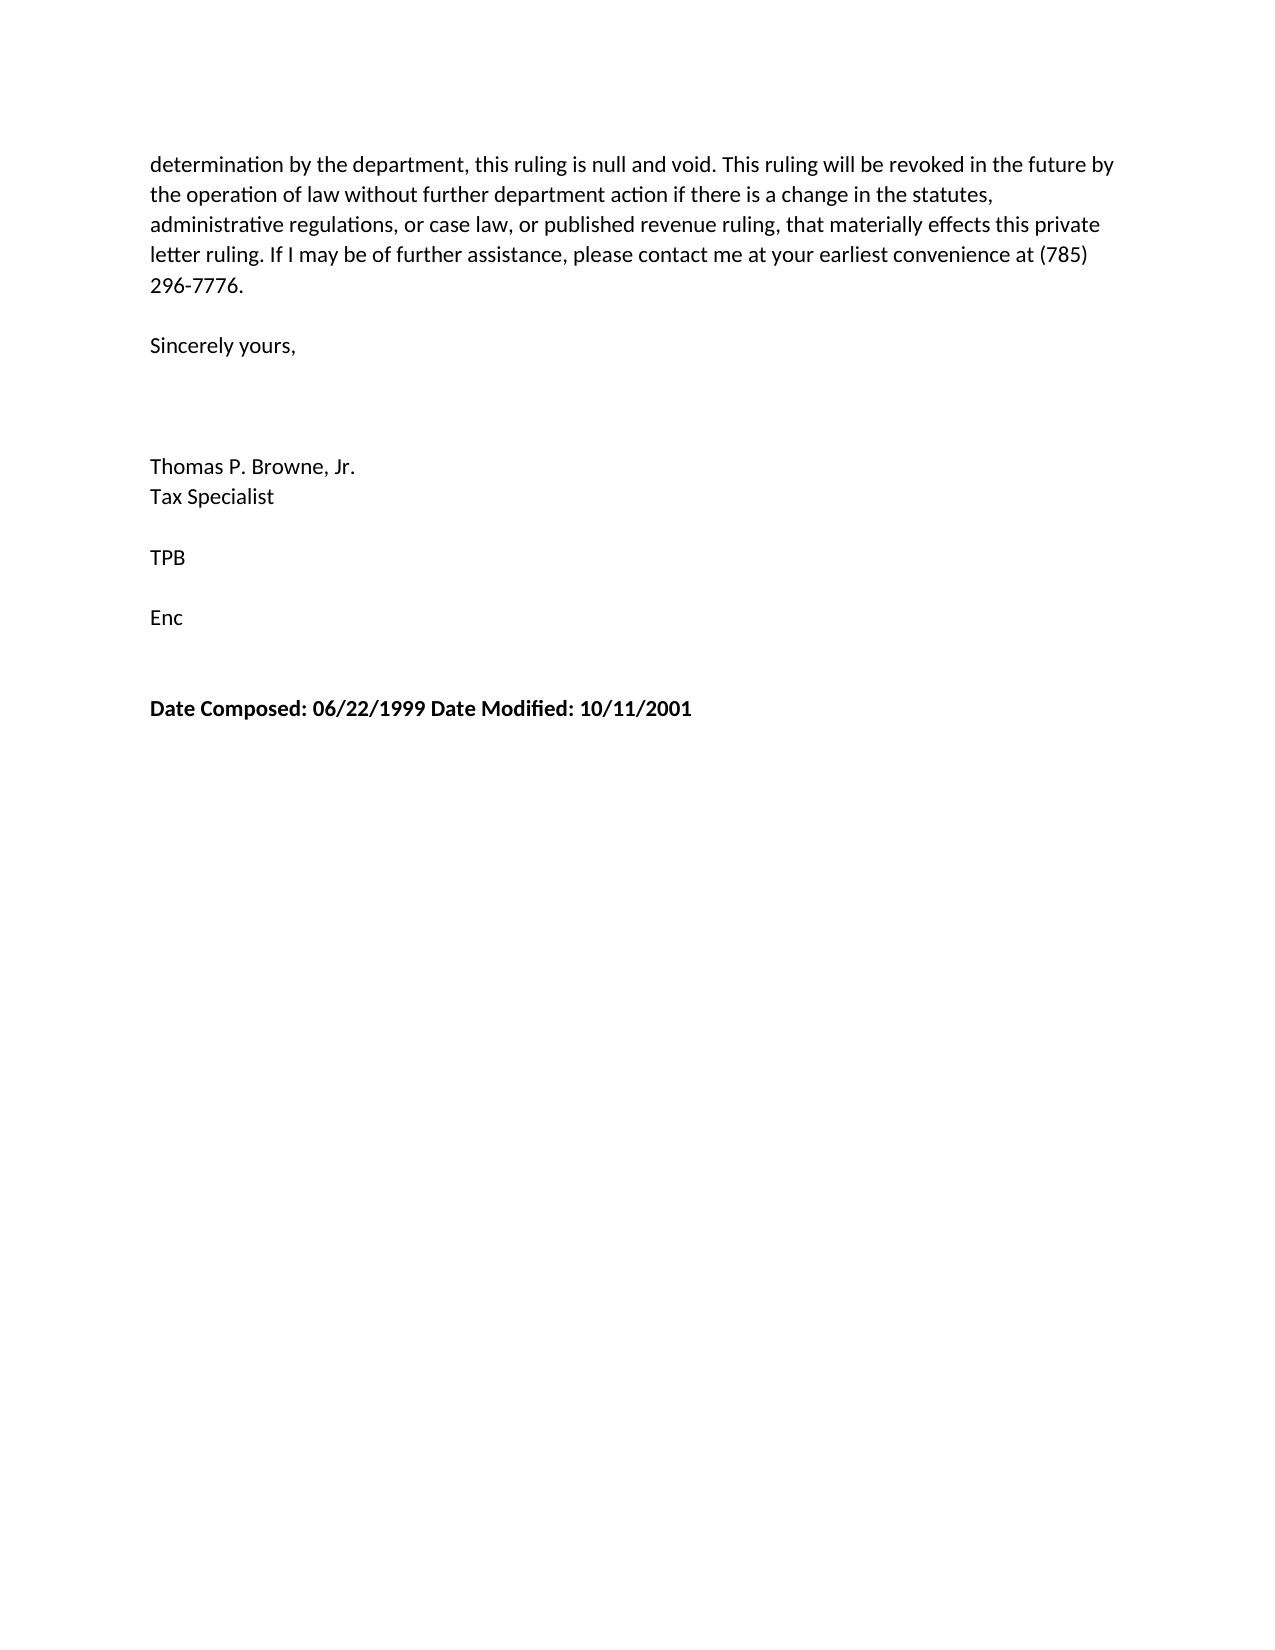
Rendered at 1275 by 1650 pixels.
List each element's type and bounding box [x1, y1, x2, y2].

text [150, 150, 1125, 722]
